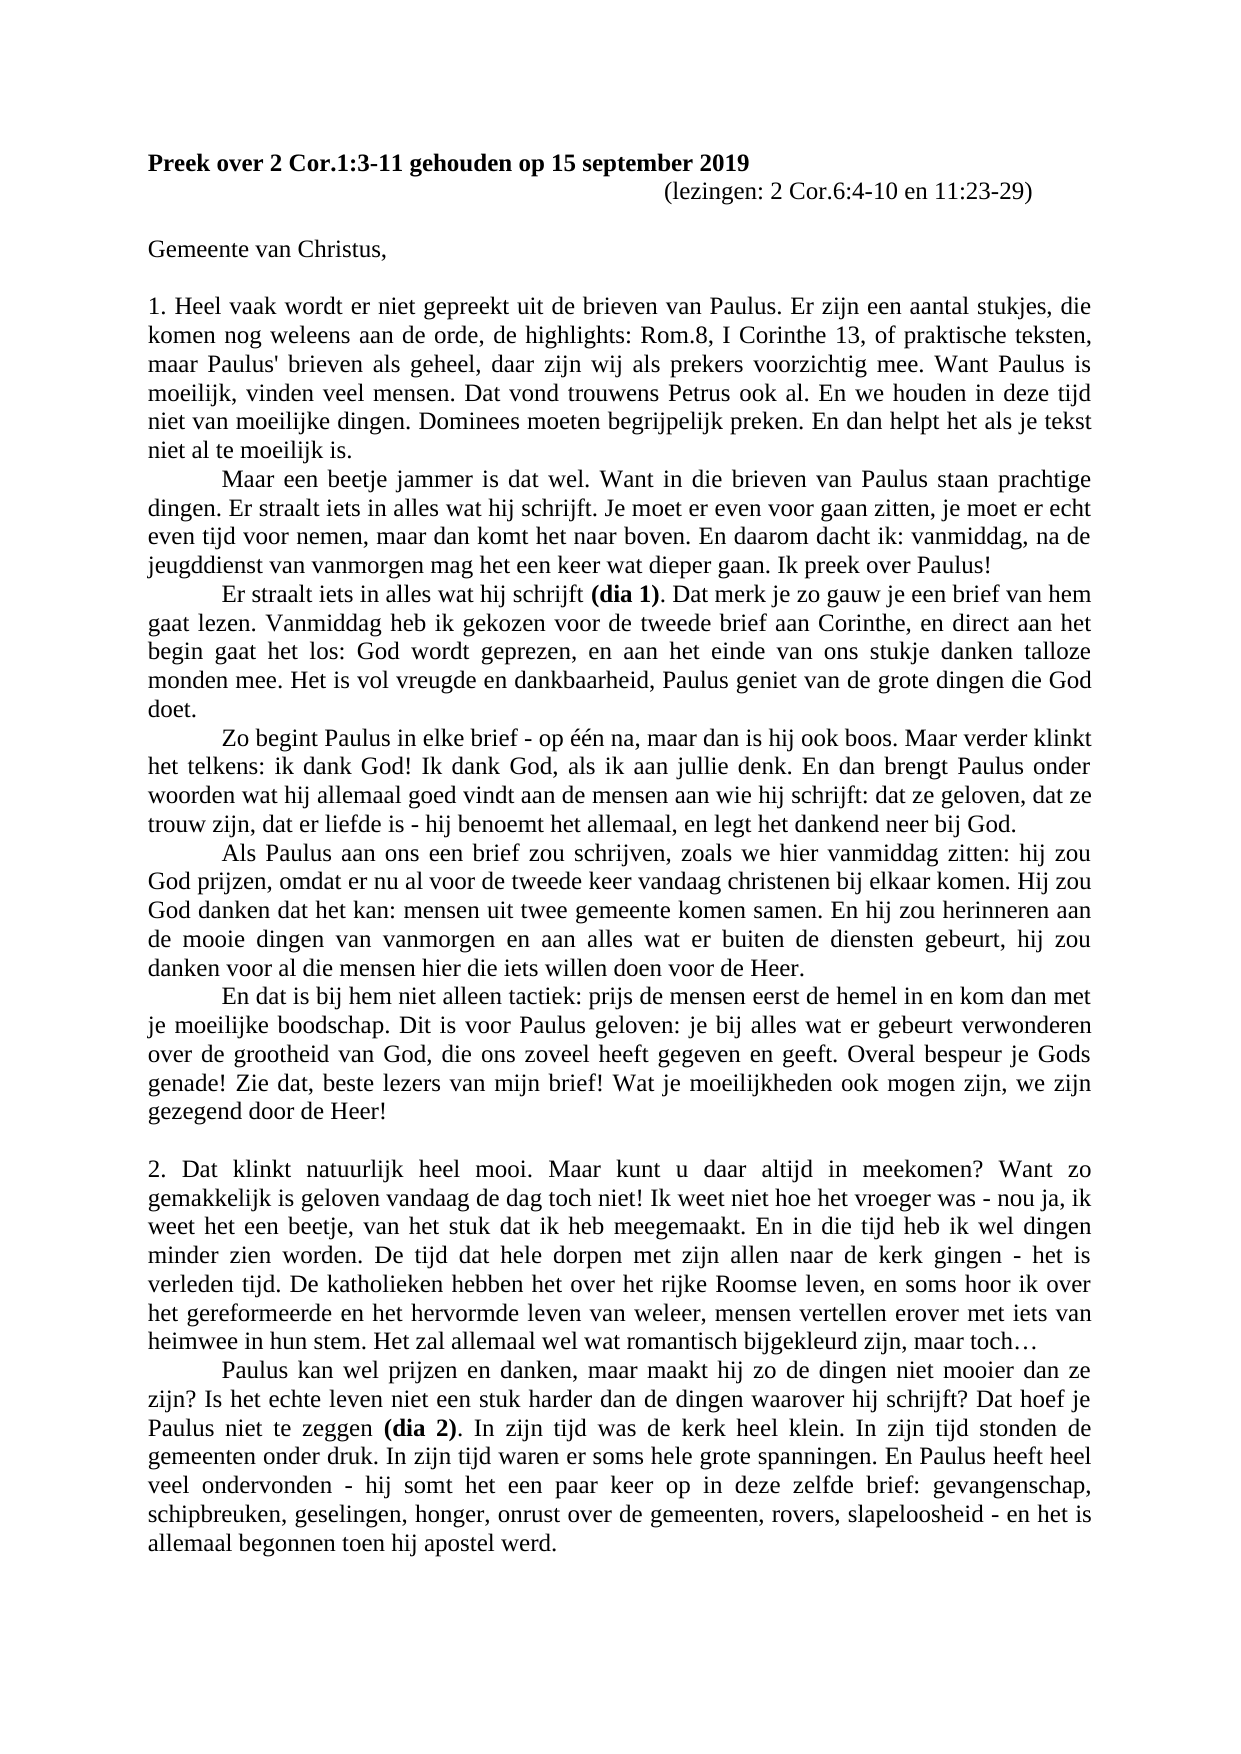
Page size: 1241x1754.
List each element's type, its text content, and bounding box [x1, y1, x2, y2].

text Gemeente van Christus, [148, 234, 1093, 263]
text 1. Heel vaak wordt er niet gepreekt uit de brieven van Paulus. Er zijn een aantal stukjes, die komen nog weleens aan de orde, de highlights: Rom.8, I Corinthe 13, of praktische teksten, maar Paulus' brieven als geheel, daar zijn wij als prekers voorzichtig mee. Want Paulus is moeilijk, vinden veel mensen. Dat vond trouwens Petrus ook al. En we houden in deze tijd niet van moeilijke dingen. Dominees moeten begrijpelijk preken. En dan helpt het als je tekst niet al te moeilijk is. [148, 291, 1093, 464]
text Paulus kan wel prijzen en danken, maar maakt hij zo de dingen niet mooier dan ze zijn? Is het echte leven niet een stuk harder dan de dingen waarover hij schrijft? Dat hoef je Paulus niet te zeggen (dia 2). In zijn tijd was de kerk heel klein. In zijn tijd stonden de gemeenten onder druk. In zijn tijd waren er soms hele grote spanningen. En Paulus heeft heel veel ondervonden - hij somt het een paar keer op in deze zelfde brief: gevangenschap, schipbreuken, geselingen, honger, onrust over de gemeenten, rovers, slapeloosheid - en het is allemaal begonnen toen hij apostel werd. [148, 1355, 1093, 1556]
text 2. Dat klinkt natuurlijk heel mooi. Maar kunt u daar altijd in meekomen? Want zo gemakkelijk is geloven vandaag de dag toch niet! Ik weet niet hoe het vroeger was - nou ja, ik weet het een beetje, van het stuk dat ik heb meegemaakt. En in die tijd heb ik wel dingen minder zien worden. De tijd dat hele dorpen met zijn allen naar de kerk gingen - het is verleden tijd. De katholieken hebben het over het rijke Roomse leven, en soms hoor ik over het gereformeerde en het hervormde leven van weleer, mensen vertellen erover met iets van heimwee in hun stem. Het zal allemaal wel wat romantisch bijgekleurd zijn, maar toch… [148, 1154, 1093, 1355]
text Maar een beetje jammer is dat wel. Want in die brieven van Paulus staan prachtige dingen. Er straalt iets in alles wat hij schrijft. Je moet er even voor gaan zitten, je moet er echt even tijd voor nemen, maar dan komt het naar boven. En daarom dacht ik: vanmiddag, na de jeugddienst van vanmorgen mag het een keer wat dieper gaan. Ik preek over Paulus! [148, 464, 1093, 579]
text Zo begint Paulus in elke brief - op één na, maar dan is hij ook boos. Maar verder klinkt het telkens: ik dank God! Ik dank God, als ik aan jullie denk. En dan brengt Paulus onder woorden wat hij allemaal goed vindt aan de mensen aan wie hij schrijft: dat ze geloven, dat ze trouw zijn, dat er liefde is - hij benoemt het allemaal, en legt het dankend neer bij God. [148, 723, 1093, 838]
text (lezingen: 2 Cor.6:4-10 en 11:23-29) [148, 176, 1093, 205]
text Als Paulus aan ons een brief zou schrijven, zoals we hier vanmiddag zitten: hij zou God prijzen, omdat er nu al voor de tweede keer vandaag christenen bij elkaar komen. Hij zou God danken dat het kan: mensen uit twee gemeente komen samen. En hij zou herinneren aan de mooie dingen van vanmorgen en aan alles wat er buiten de diensten gebeurt, hij zou danken voor al die mensen hier die iets willen doen voor de Heer. [148, 838, 1093, 981]
text Er straalt iets in alles wat hij schrijft (dia 1). Dat merk je zo gauw je een brief van hem gaat lezen. Vanmiddag heb ik gekozen voor de tweede brief aan Corinthe, en direct aan het begin gaat het los: God wordt geprezen, en aan het einde van ons stukje danken talloze monden mee. Het is vol vreugde en dankbaarheid, Paulus geniet van de grote dingen die God doet. [148, 579, 1093, 723]
text Preek over 2 Cor.1:3-11 gehouden op 15 september 2019 [148, 148, 1093, 176]
text En dat is bij hem niet alleen tactiek: prijs de mensen eerst de hemel in en kom dan met je moeilijke boodschap. Dit is voor Paulus geloven: je bij alles wat er gebeurt verwonderen over de grootheid van God, die ons zoveel heeft gegeven en geeft. Overal bespeur je Gods genade! Zie dat, beste lezers van mijn brief! Wat je moeilijkheden ook mogen zijn, we zijn gezegend door de Heer! [148, 981, 1093, 1125]
